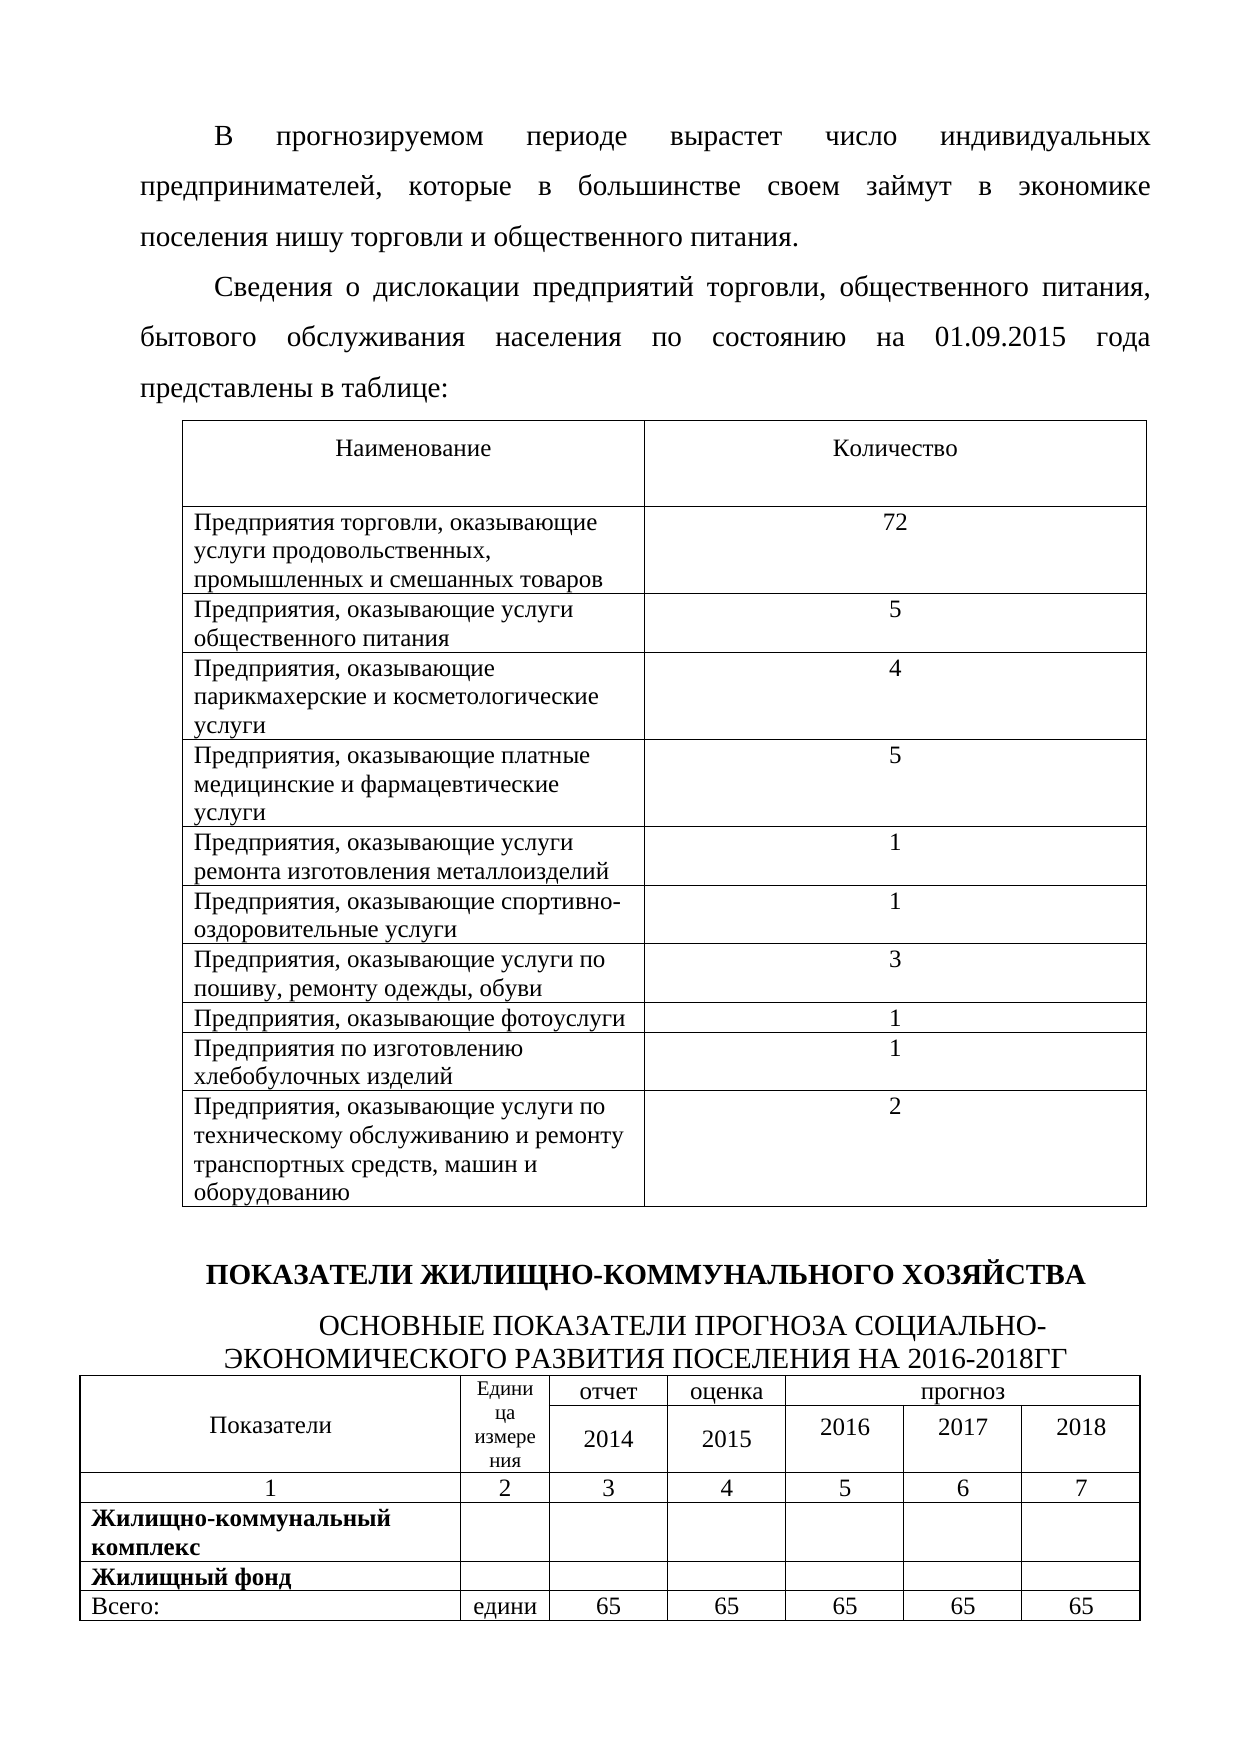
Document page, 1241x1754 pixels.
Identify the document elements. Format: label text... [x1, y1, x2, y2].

table_cell Предприятия, оказывающие спортивно-оздоровительные услуги [183, 886, 644, 943]
text В прогнозируемом периоде вырастет число индивидуальных предпринимателей, которые в большинстве своем займут в экономике поселения нишу торговли и общественного питания. [140, 118, 1152, 252]
table_cell [786, 1503, 903, 1561]
table_cell 3 [645, 944, 1146, 1002]
table_cell Предприятия торговли, оказывающие услуги продовольственных, промышленных и смешанных товаров [183, 507, 644, 593]
table_cell 2 [461, 1473, 549, 1502]
text ПОКАЗАТЕЛИ ЖИЛИЩНО-КОММУНАЛЬНОГО ХОЗЯЙСТВА [140, 1257, 1152, 1291]
table_cell Всего: [81, 1591, 460, 1620]
table_cell Предприятия, оказывающие услуги общественного питания [183, 594, 644, 652]
table_cell 4 [668, 1473, 785, 1502]
table_cell 65 [668, 1591, 785, 1620]
table_cell [904, 1503, 1021, 1561]
table_cell 2015 [668, 1406, 785, 1472]
table_cell Предприятия, оказывающие услуги по техническому обслуживанию и ремонту транспортных средств, машин и оборудованию [183, 1091, 644, 1206]
table_cell 4 [645, 653, 1146, 739]
table_cell [786, 1562, 903, 1590]
table_cell 3 [550, 1473, 667, 1502]
table_cell 2017 [904, 1406, 1021, 1472]
table_cell Предприятия, оказывающие платные медицинские и фармацевтические услуги [183, 740, 644, 826]
table_cell [1022, 1562, 1139, 1590]
table_cell 2 [645, 1091, 1146, 1206]
table_cell 72 [645, 507, 1146, 593]
table_cell 5 [645, 594, 1146, 652]
text Сведения о дислокации предприятий торговли, общественного питания, бытового обслуживания населения по состоянию на 01.09.2015 года представлены в таблице: [140, 269, 1152, 403]
table_cell единиц [461, 1591, 549, 1620]
table_cell Жилищно-коммунальный комплекс [81, 1503, 460, 1561]
table_cell 2016 [786, 1406, 903, 1472]
table_cell 2018 [1022, 1406, 1139, 1472]
table_cell Предприятия, оказывающие услуги по пошиву, ремонту одежды, обуви [183, 944, 644, 1002]
table_cell [668, 1503, 785, 1561]
table_cell 65 [550, 1591, 667, 1620]
table_header Единица измерения [461, 1376, 549, 1472]
text ОСНОВНЫЕ ПОКАЗАТЕЛИ ПРОГНОЗА СОЦИАЛЬНО-ЭКОНОМИЧЕСКОГО РАЗВИТИЯ ПОСЕЛЕНИЯ НА 2016-2018ГГ [140, 1308, 1152, 1375]
table_header Количество [645, 421, 1146, 506]
table_cell 1 [645, 827, 1146, 885]
table_cell 5 [786, 1473, 903, 1502]
table_cell 65 [786, 1591, 903, 1620]
table_header отчет [550, 1376, 667, 1405]
table_header Наименование [183, 421, 644, 506]
table_header Показатели [81, 1376, 460, 1472]
table_cell 1 [81, 1473, 460, 1502]
table_cell 1 [645, 1003, 1146, 1032]
table_header оценка [668, 1376, 785, 1405]
table_cell [550, 1562, 667, 1590]
table_cell 7 [1022, 1473, 1139, 1502]
table_cell Предприятия, оказывающие услуги ремонта изготовления металлоизделий [183, 827, 644, 885]
table_cell 6 [904, 1473, 1021, 1502]
table_cell [461, 1562, 549, 1590]
table_cell 1 [645, 886, 1146, 943]
table_cell 65 [1022, 1591, 1139, 1620]
table_cell [550, 1503, 667, 1561]
table_cell 2014 [550, 1406, 667, 1472]
table_cell Предприятия, оказывающие фотоуслуги [183, 1003, 644, 1032]
table_cell [904, 1562, 1021, 1590]
table_cell Жилищный фонд [81, 1562, 460, 1590]
table_cell [461, 1503, 549, 1561]
table_header прогноз [786, 1376, 1139, 1405]
table_cell 65 [904, 1591, 1021, 1620]
table_cell 1 [645, 1033, 1146, 1090]
table_cell Предприятия, оказывающие парикмахерские и косметологические услуги [183, 653, 644, 739]
table_cell 5 [645, 740, 1146, 826]
table_cell [1022, 1503, 1139, 1561]
table_cell Предприятия по изготовлению хлебобулочных изделий [183, 1033, 644, 1090]
table_cell [668, 1562, 785, 1590]
